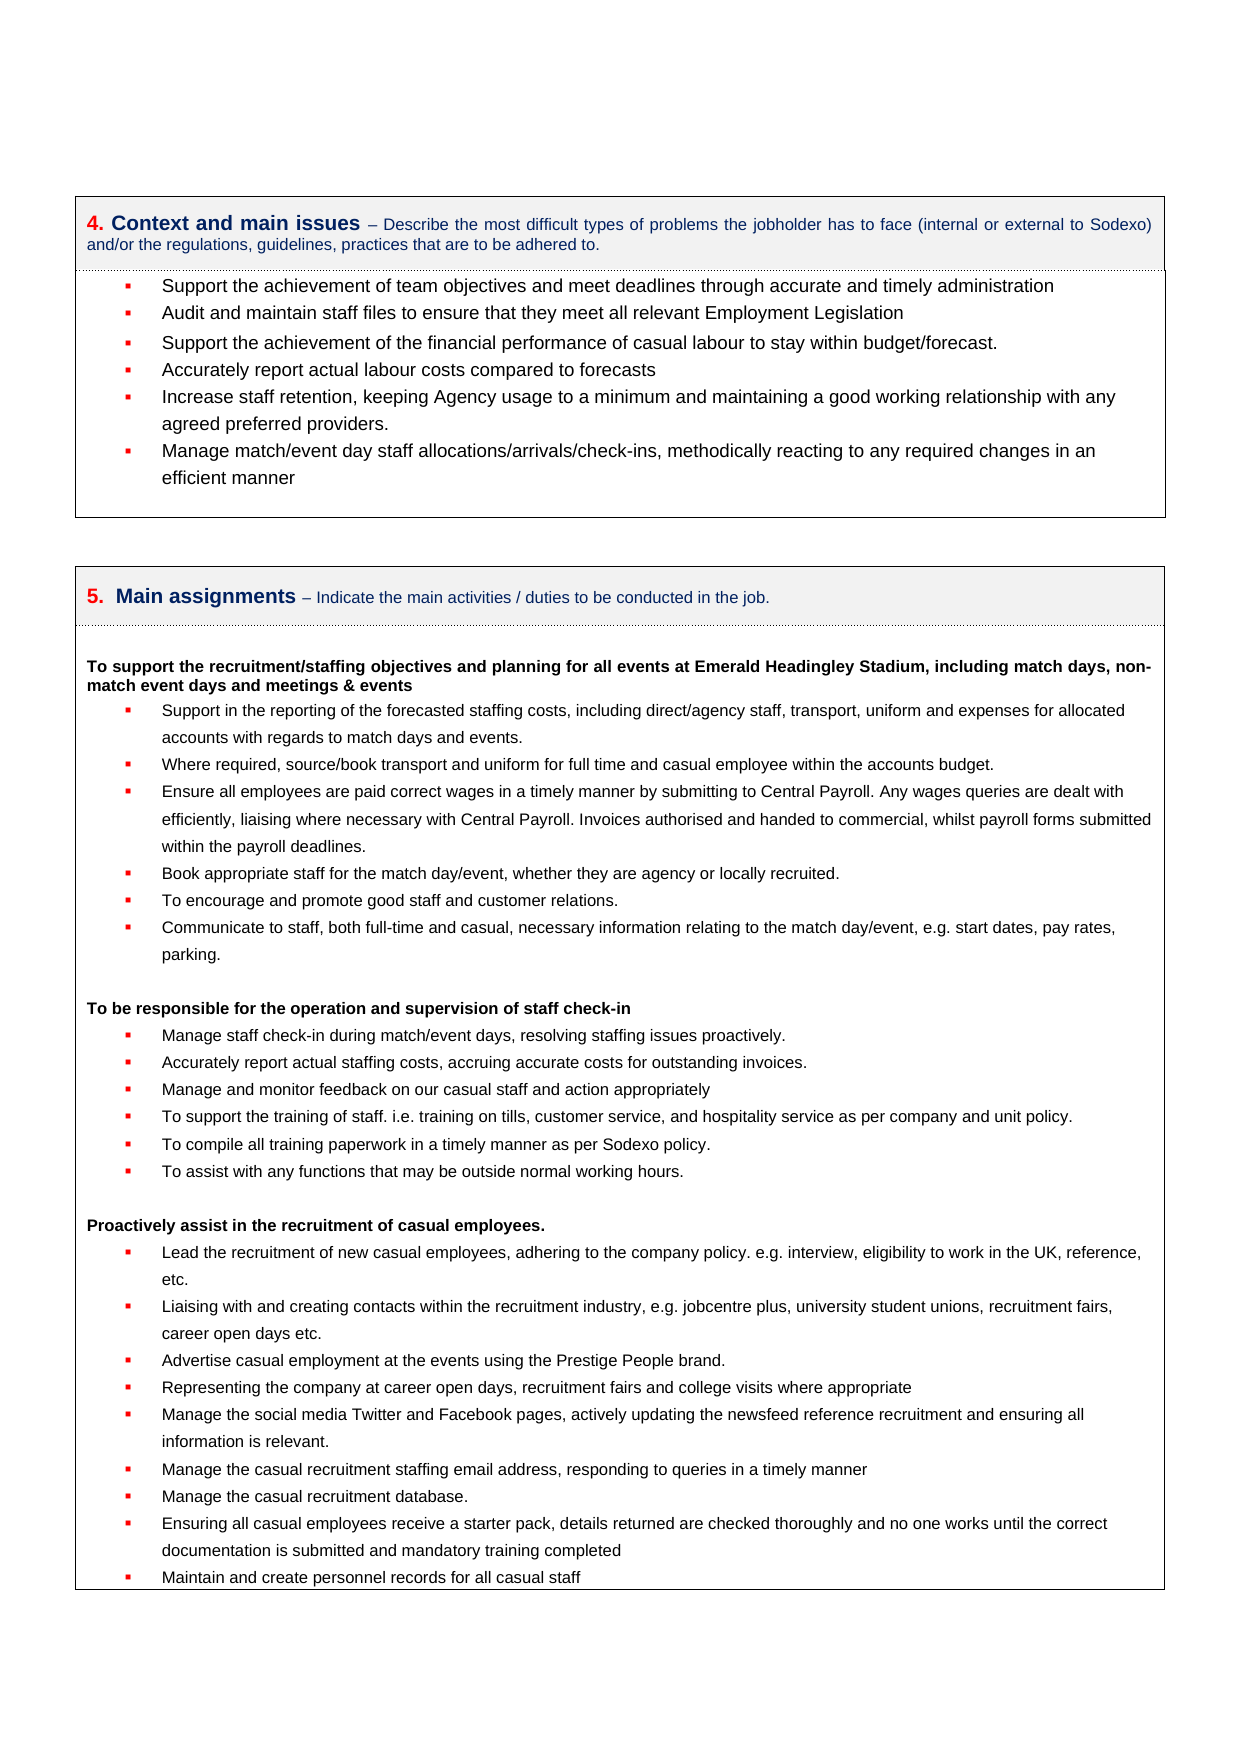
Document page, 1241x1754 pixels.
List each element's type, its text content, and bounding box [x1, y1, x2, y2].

table_cell Support the achievement of team objectives and meet deadlines through accurate and timely administration Audit and maintain staff files to ensure that they meet all relevant Employment Legislation Support the achievement of the financial performance of casual labour to stay within budget/forecast. Accurately report actual labour costs compared to forecasts Increase staff retention, keeping Agency usage to a minimum and maintaining a good working relationship with any agreed preferred providers. Manage match/event day staff allocations/arrivals/check-ins, methodically reacting to any required changes in an efficient manner [76, 270, 1165, 517]
table_cell To support the recruitment/staffing objectives and planning for all events at Emerald Headingley Stadium, including match days, non-match event days and meetings & events Support in the reporting of the forecasted staffing costs, including direct/agency staff, transport, uniform and expenses for allocated accounts with regards to match days and events. Where required, source/book transport and uniform for full time and casual employee within the accounts budget. Ensure all employees are paid correct wages in a timely manner by submitting to Central Payroll. Any wages queries are dealt with efficiently, liaising where necessary with Central Payroll. Invoices authorised and handed to commercial, whilst payroll forms submitted within the payroll deadlines. Book appropriate staff for the match day/event, whether they are agency or locally recruited. To encourage and promote good staff and customer relations. Communicate to staff, both full-time and casual, necessary information relating to the match day/event, e.g. start dates, pay rates, parking. To be responsible for the operation and supervision of staff check-in Manage staff check-in during match/event days, resolving staffing issues proactively. Accurately report actual staffing costs, accruing accurate costs for outstanding invoices. Manage and monitor feedback on our casual staff and action appropriately To support the training of staff. i.e. training on tills, customer service, and hospitality service as per company and unit policy. To compile all training paperwork in a timely manner as per Sodexo policy. To assist with any functions that may be outside normal working hours. Proactively assist in the recruitment of casual employees. Lead the recruitment of new casual employees, adhering to the company policy. e.g. interview, eligibility to work in the UK, reference, etc. Liaising with and creating contacts within the recruitment industry, e.g. jobcentre plus, university student unions, recruitment fairs, career open days etc. Advertise casual employment at the events using the Prestige People brand. Representing the company at career open days, recruitment fairs and college visits where appropriate Manage the social media Twitter and Facebook pages, actively updating the newsfeed reference recruitment and ensuring all information is relevant. Manage the casual recruitment staffing email address, responding to queries in a timely manner Manage the casual recruitment database. Ensuring all casual employees receive a starter pack, details returned are checked thoroughly and no one works until the correct documentation is submitted and mandatory training completed Maintain and create personnel records for all casual staff [76, 625, 1164, 1589]
table_header 5. Main assignments – Indicate the main activities / duties to be conducted in the job. [76, 567, 1164, 625]
table_header 4. Context and main issues – Describe the most difficult types of problems the jobholder has to face (internal or external to Sodexo) and/or the regulations, guidelines, practices that are to be adhered to. [76, 197, 1164, 269]
